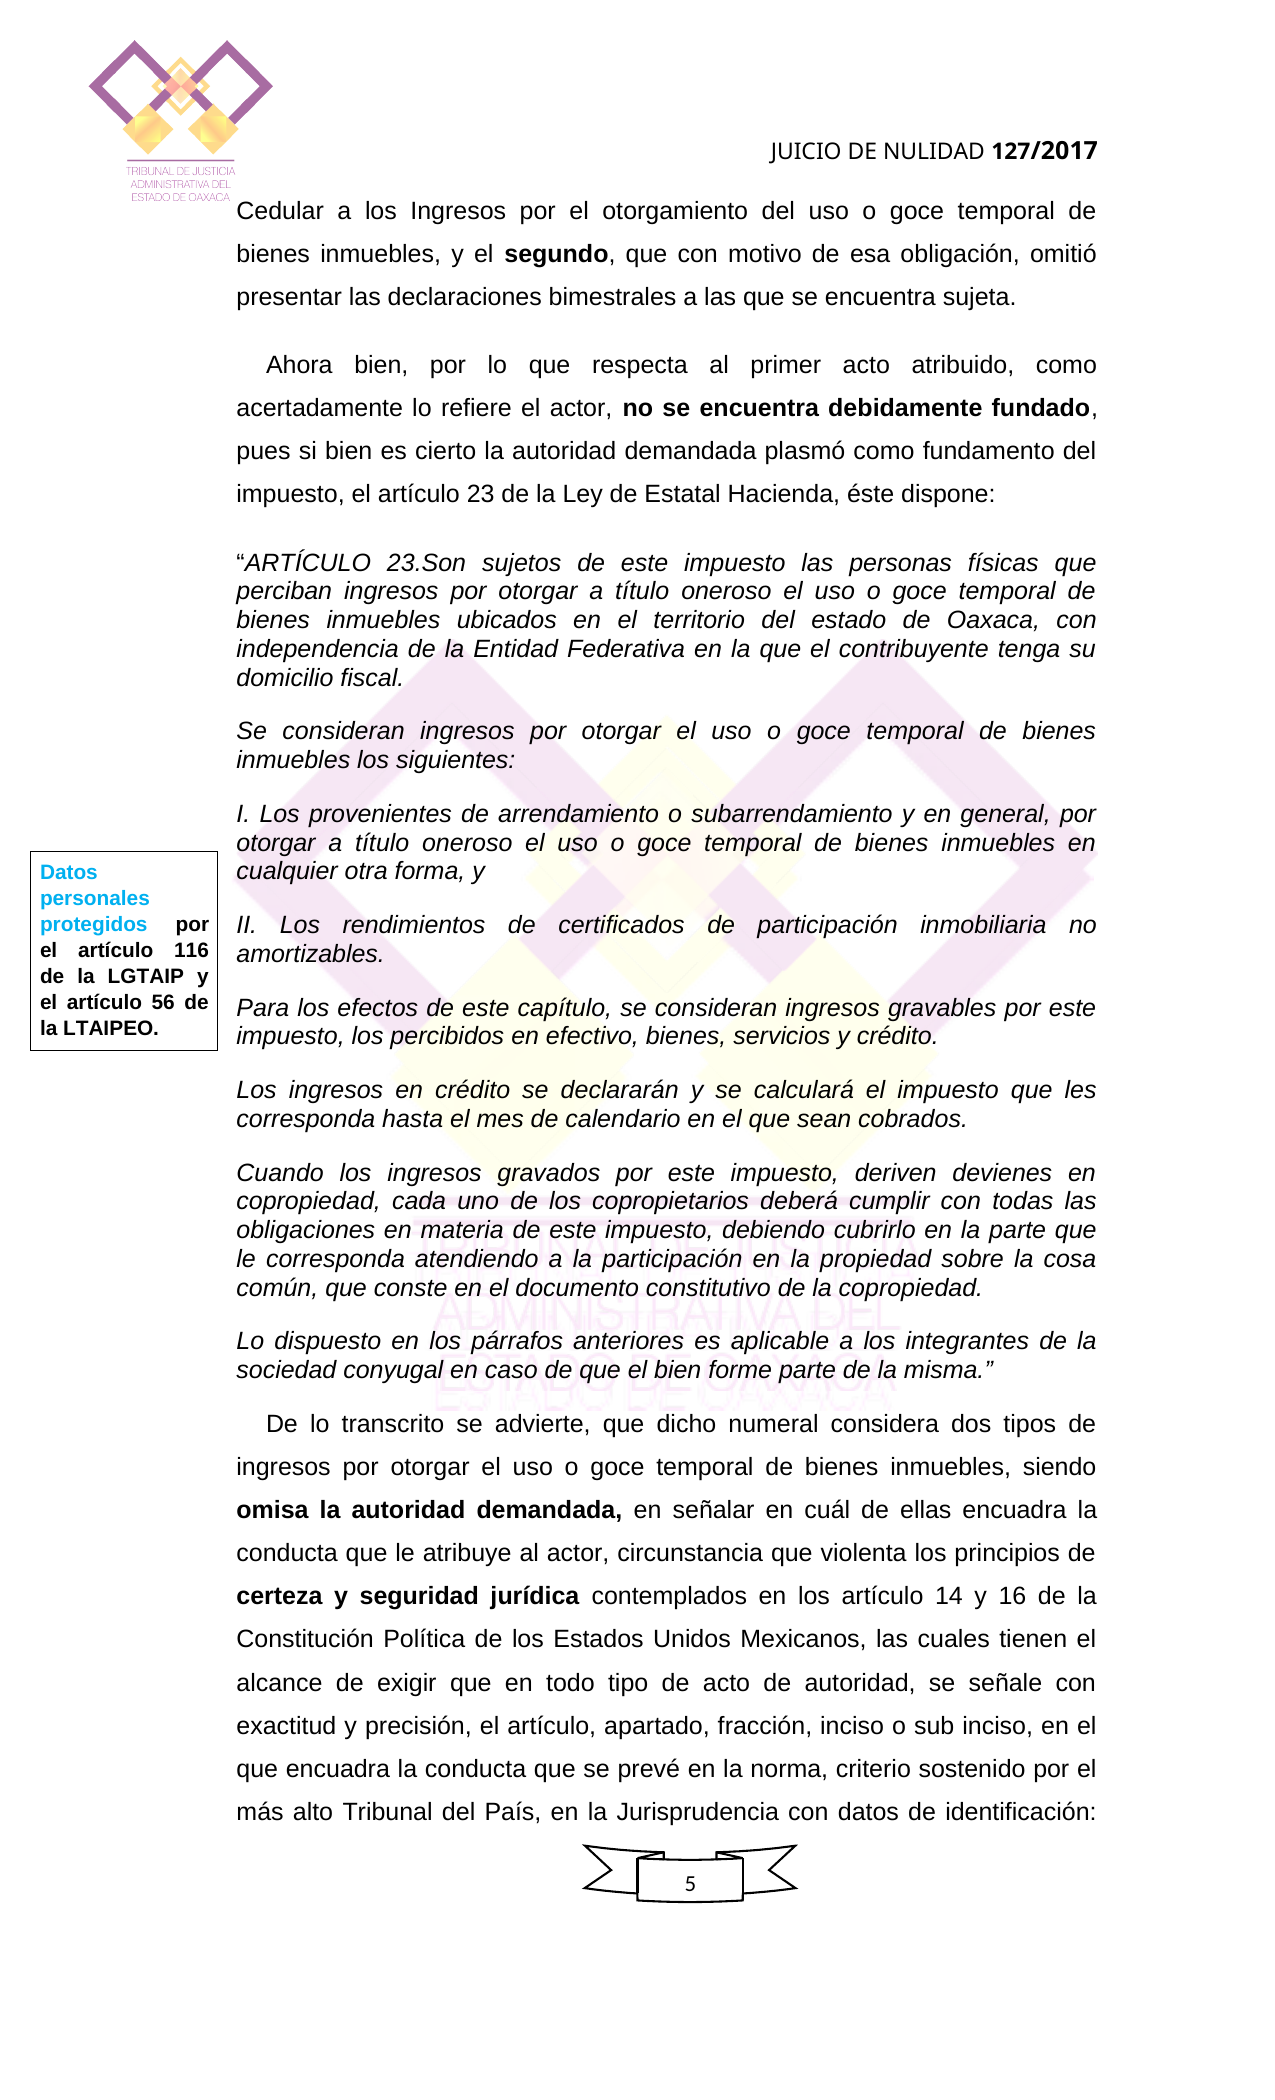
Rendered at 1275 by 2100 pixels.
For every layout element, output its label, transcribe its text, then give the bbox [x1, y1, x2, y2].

text Lo dispuesto en los párrafos anteriores es aplicable a los integrantes de la sociedad conyugal en caso de que el bien forme parte de la misma.” [236, 1326, 1098, 1384]
picture [88, 40, 273, 201]
text I. Los provenientes de arrendamiento o subarrendamiento y en general, por otorgar a título oneroso el uso o goce temporal de bienes inmuebles en cualquier otra forma, y [236, 799, 1098, 885]
text II. Los rendimientos de certificados de participación inmobiliaria no amortizables. [236, 910, 1098, 968]
text Cuando los ingresos gravados por este impuesto, deriven devienes en copropiedad, cada uno de los copropietarios deberá cumplir con todas las obligaciones en materia de este impuesto, debiendo cubrirlo en la parte que le corresponda atendiendo a la participación en la propiedad sobre la cosa común, que conste en el documento constitutivo de la copropiedad. [236, 1158, 1098, 1301]
text Los ingresos en crédito se declararán y se calculará el impuesto que les corresponda hasta el mes de calendario en el que sean cobrados. [236, 1075, 1098, 1133]
text “ARTÍCULO 23.Son sujetos de este impuesto las personas físicas que perciban ingresos por otorgar a título oneroso el uso o goce temporal de bienes inmuebles ubicados en el territorio del estado de Oaxaca, con independencia de la Entidad Federativa en la que el contribuyente tenga su domicilio fiscal. [236, 548, 1098, 691]
text Ahora bien, por lo que respecta al primer acto atribuido, como acertadamente lo refiere el actor, no se encuentra debidamente fundado, pues si bien es cierto la autoridad demandada plasmó como fundamento del impuesto, el artículo 23 de la Ley de Estatal Hacienda, éste dispone: [236, 350, 1098, 508]
text Se consideran ingresos por otorgar el uso o goce temporal de bienes inmuebles los siguientes: [236, 716, 1098, 774]
text Para los efectos de este capítulo, se consideran ingresos gravables por este impuesto, los percibidos en efectivo, bienes, servicios y crédito. [236, 993, 1098, 1050]
